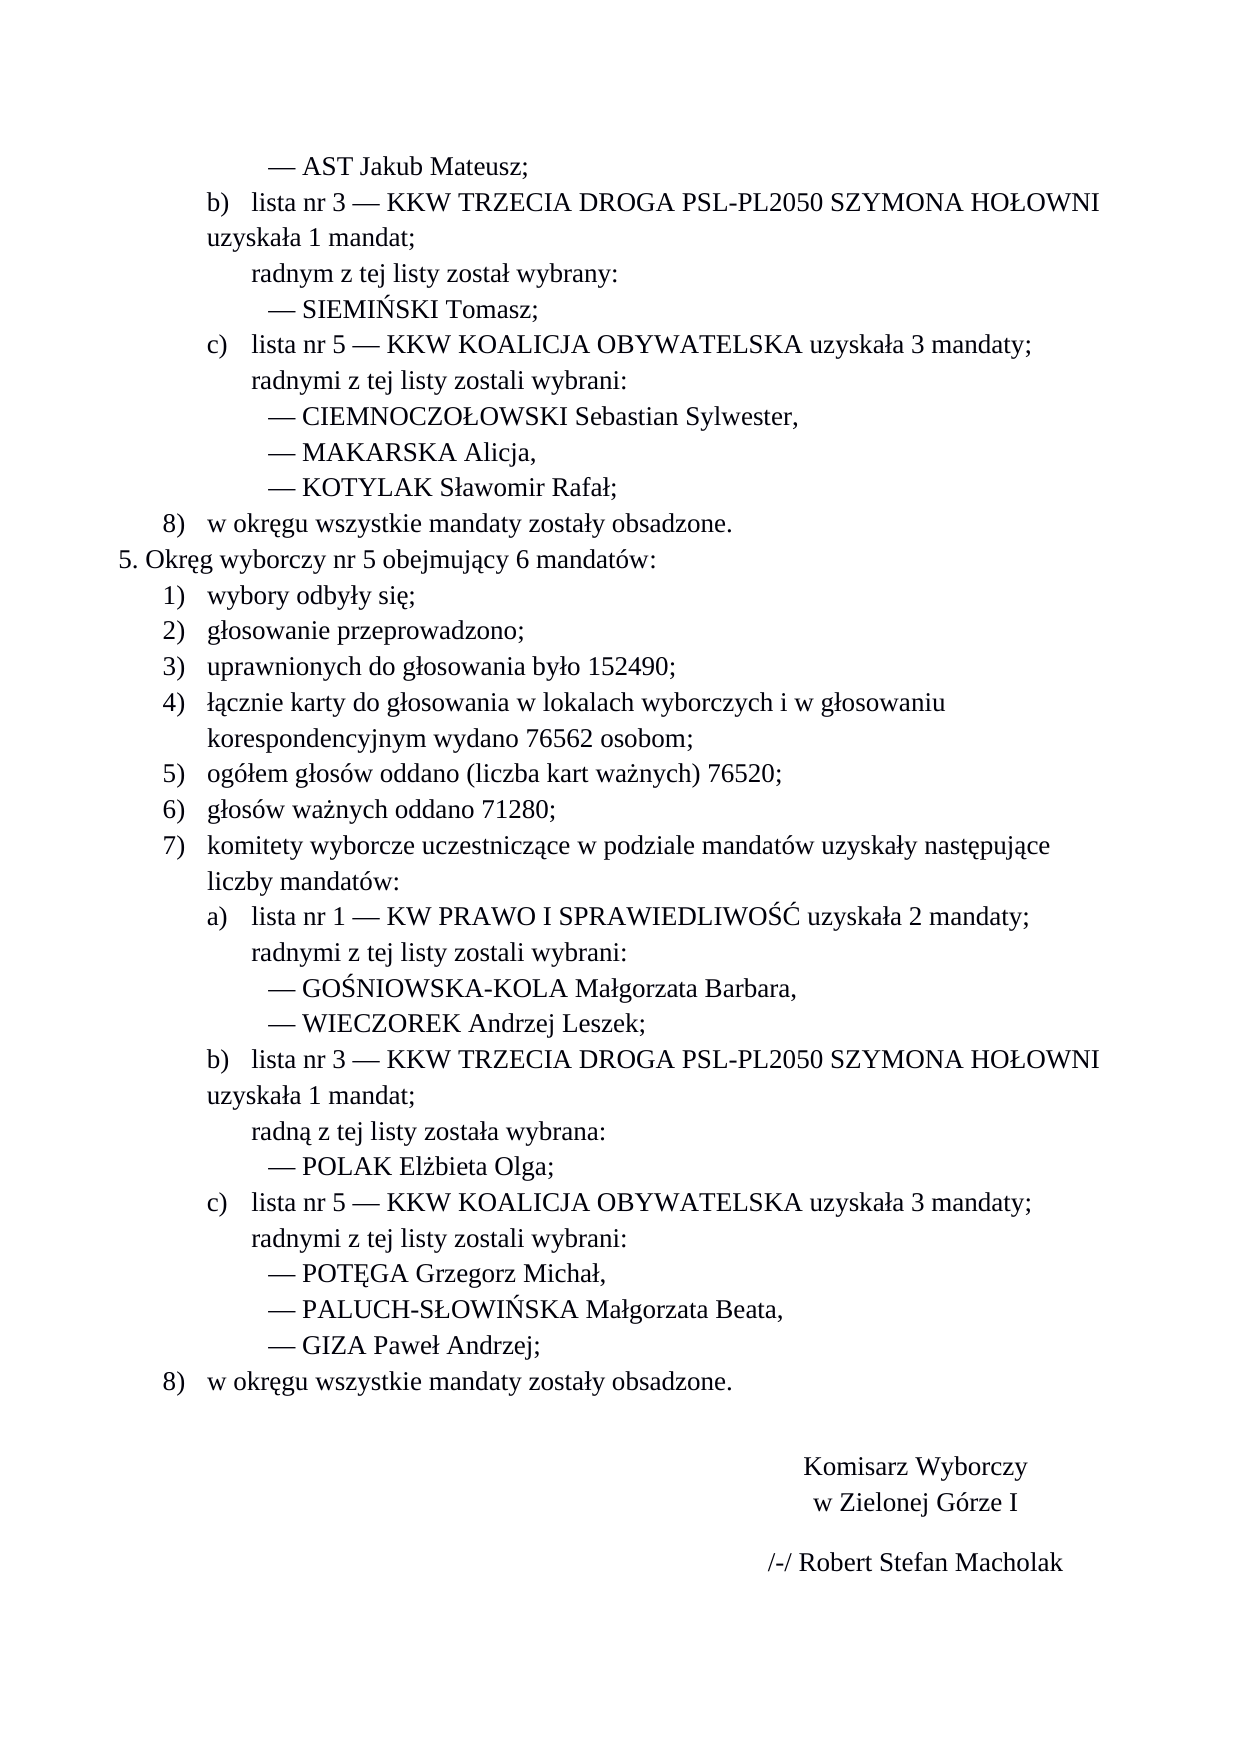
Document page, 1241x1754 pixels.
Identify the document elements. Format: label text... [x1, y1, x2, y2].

text ― PALUCH-SŁOWIŃSKA Małgorzata Beata, [207, 1293, 1122, 1324]
text 1) wybory odbyły się; [162, 579, 1122, 610]
text ― CIEMNOCZOŁOWSKI Sebastian Sylwester, [207, 400, 1122, 431]
text 4) łącznie karty do głosowania w lokalach wyborczych i w głosowaniu korespondencyjnym wydano 76562 osobom; [162, 686, 1122, 753]
text ― POTĘGA Grzegorz Michał, [207, 1258, 1122, 1289]
text ― GIZA Paweł Andrzej; [207, 1329, 1122, 1360]
text c) lista nr 5 ― KKW KOALICJA OBYWATELSKA uzyskała 3 mandaty; [207, 1186, 1122, 1217]
text ― SIEMIŃSKI Tomasz; [207, 293, 1122, 324]
text 5) ogółem głosów oddano (liczba kart ważnych) 76520; [162, 757, 1122, 788]
text Komisarz Wyborczy [709, 1450, 1122, 1481]
text 3) uprawnionych do głosowania było 152490; [162, 650, 1122, 681]
text ― POLAK Elżbieta Olga; [207, 1150, 1122, 1182]
text radnymi z tej listy zostali wybrani: [207, 936, 1122, 967]
text ― MAKARSKA Alicja, [207, 436, 1122, 467]
text ― AST Jakub Mateusz; [207, 150, 1122, 181]
text 2) głosowanie przeprowadzono; [162, 614, 1122, 646]
text 6) głosów ważnych oddano 71280; [162, 793, 1122, 824]
text radnym z tej listy został wybrany: [207, 257, 1122, 288]
text ― WIECZOREK Andrzej Leszek; [207, 1007, 1122, 1039]
text 5. Okręg wyborczy nr 5 obejmujący 6 mandatów: [118, 543, 1122, 574]
text c) lista nr 5 ― KKW KOALICJA OBYWATELSKA uzyskała 3 mandaty; [207, 329, 1122, 360]
text radnymi z tej listy zostali wybrani: [207, 1222, 1122, 1253]
text b) lista nr 3 ― KKW TRZECIA DROGA PSL-PL2050 SZYMONA HOŁOWNI uzyskała 1 mandat; [207, 186, 1122, 253]
text 8) w okręgu wszystkie mandaty zostały obsadzone. [162, 1365, 1122, 1396]
text a) lista nr 1 ― KW PRAWO I SPRAWIEDLIWOŚĆ uzyskała 2 mandaty; [207, 900, 1122, 931]
text /-/ Robert Stefan Macholak [709, 1547, 1122, 1578]
text 7) komitety wyborcze uczestniczące w podziale mandatów uzyskały następujące liczby mandatów: [162, 829, 1122, 896]
text ― GOŚNIOWSKA-KOLA Małgorzata Barbara, [207, 972, 1122, 1003]
text radną z tej listy została wybrana: [207, 1115, 1122, 1146]
subtitle w Zielonej Górze I [709, 1486, 1122, 1517]
text 8) w okręgu wszystkie mandaty zostały obsadzone. [162, 507, 1122, 538]
text b) lista nr 3 ― KKW TRZECIA DROGA PSL-PL2050 SZYMONA HOŁOWNI uzyskała 1 mandat; [207, 1043, 1122, 1110]
text radnymi z tej listy zostali wybrani: [207, 364, 1122, 396]
text ― KOTYLAK Sławomir Rafał; [207, 472, 1122, 503]
